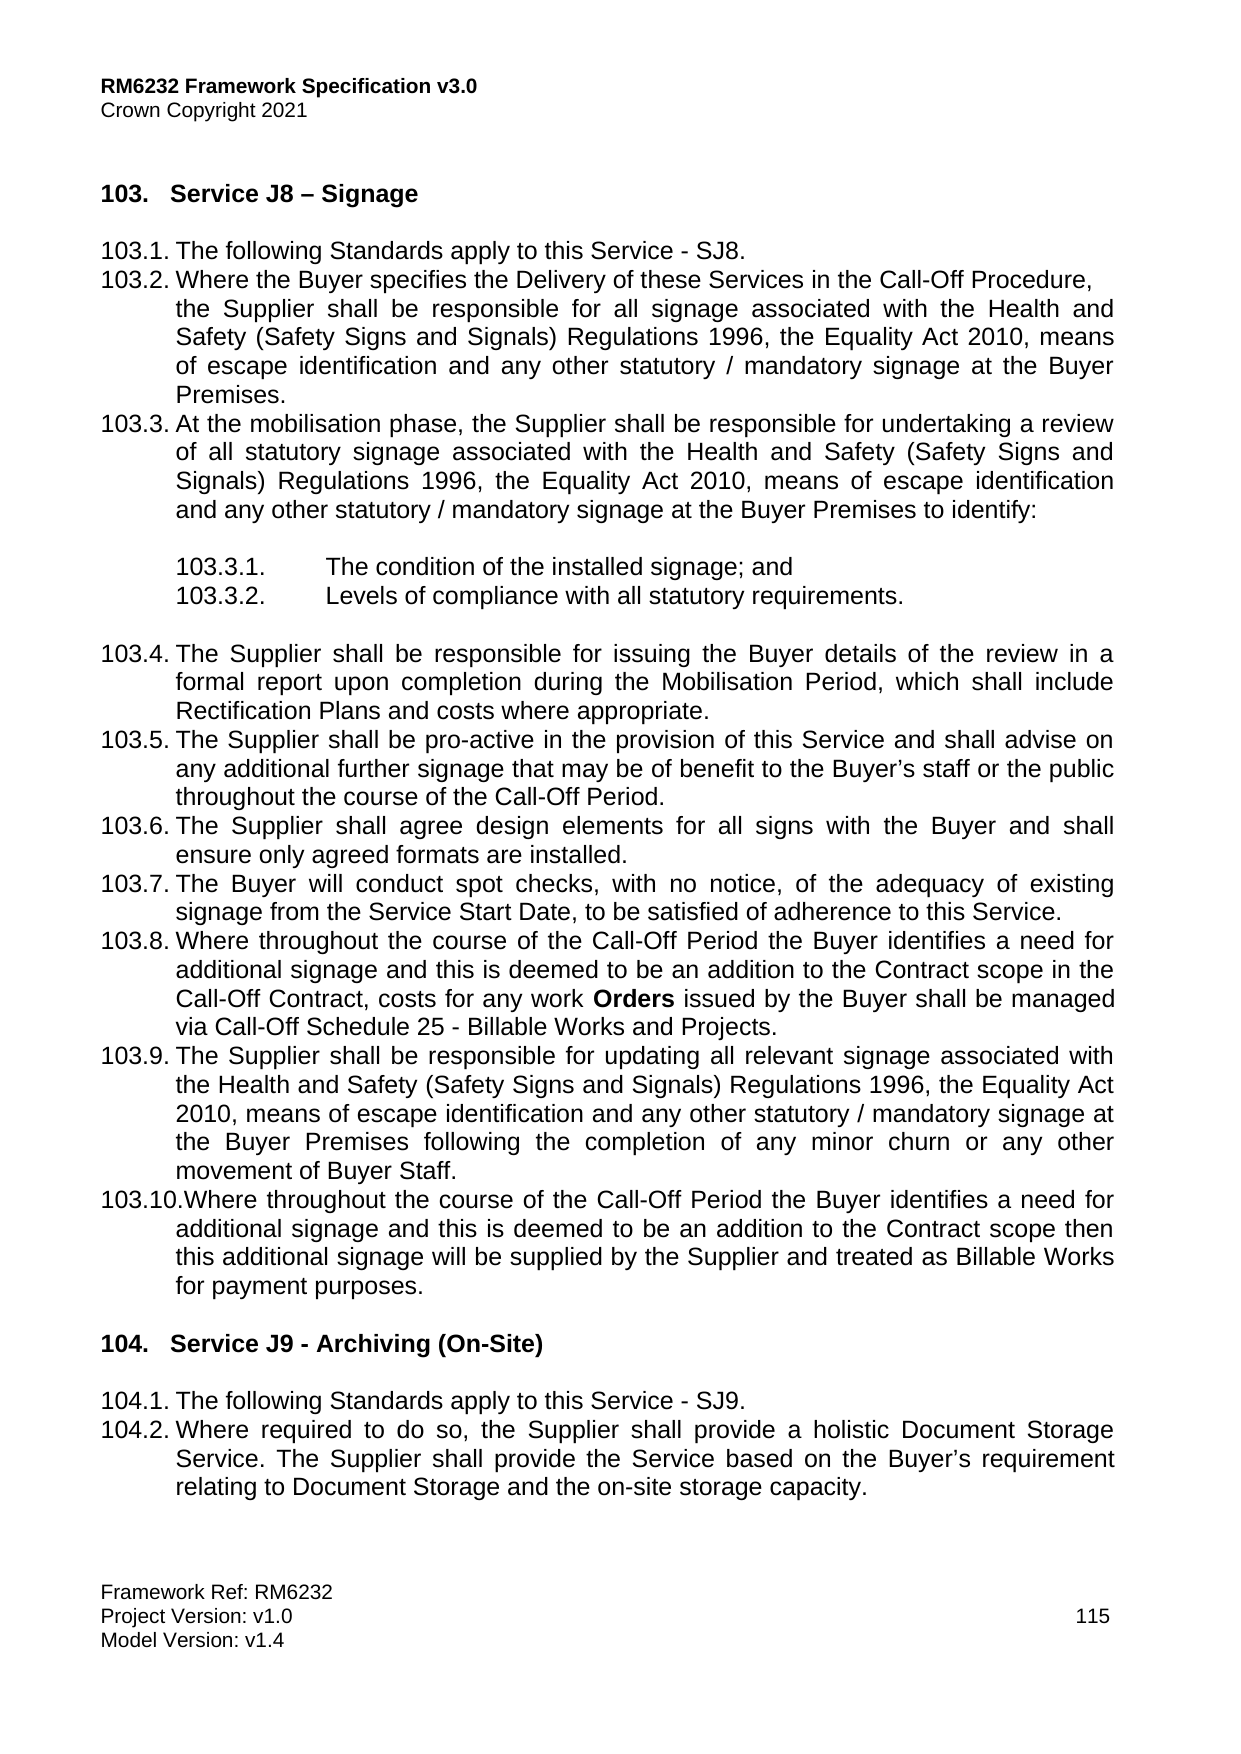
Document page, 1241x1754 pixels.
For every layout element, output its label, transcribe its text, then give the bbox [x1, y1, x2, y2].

text 104.1. The following Standards apply to this Service - SJ9. [100, 1386, 1116, 1415]
text 103.10.Where throughout the course of the Call-Off Period the Buyer identifies a need for additional signage and this is deemed to be an addition to the Contract scope then this additional signage will be supplied by the Supplier and treated as Billable Works for payment purposes. [100, 1185, 1116, 1300]
text 104.2. Where required to do so, the Supplier shall provide a holistic Document Storage Service. The Supplier shall provide the Service based on the Buyer’s requirement relating to Document Storage and the on-site storage capacity. [100, 1415, 1116, 1501]
text 103.9. The Supplier shall be responsible for updating all relevant signage associated with the Health and Safety (Safety Signs and Signals) Regulations 1996, the Equality Act 2010, means of escape identification and any other statutory / mandatory signage at the Buyer Premises following the completion of any minor churn or any other movement of Buyer Staff. [100, 1041, 1116, 1185]
text 103.3.2. Levels of compliance with all statutory requirements. [100, 581, 1116, 610]
text 103.7. The Buyer will conduct spot checks, with no notice, of the adequacy of existing signage from the Service Start Date, to be satisfied of adherence to this Service. [100, 868, 1116, 926]
text 103.6. The Supplier shall agree design elements for all signs with the Buyer and shall ensure only agreed formats are installed. [100, 811, 1116, 868]
text 103. Service J8 – Signage [100, 178, 1116, 207]
text 103.8. Where throughout the course of the Call-Off Period the Buyer identifies a need for additional signage and this is deemed to be an addition to the Contract scope in the Call-Off Contract, costs for any work Orders issued by the Buyer shall be managed via Call-Off Schedule 25 - Billable Works and Projects. [100, 926, 1116, 1041]
text 104. Service J9 - Archiving (On-Site) [100, 1328, 1116, 1357]
text 103.5. The Supplier shall be pro-active in the provision of this Service and shall advise on any additional further signage that may be of benefit to the Buyer’s staff or the public throughout the course of the Call-Off Period. [100, 725, 1116, 811]
text 103.2. Where the Buyer specifies the Delivery of these Services in the Call-Off Procedure, [100, 265, 1116, 293]
text 103.3. At the mobilisation phase, the Supplier shall be responsible for undertaking a review of all statutory signage associated with the Health and Safety (Safety Signs and Signals) Regulations 1996, the Equality Act 2010, means of escape identification and any other statutory / mandatory signage at the Buyer Premises to identify: [100, 408, 1116, 523]
text 103.3.1. The condition of the installed signage; and [100, 552, 1116, 581]
text the Supplier shall be responsible for all signage associated with the Health and Safety (Safety Signs and Signals) Regulations 1996, the Equality Act 2010, means of escape identification and any other statutory / mandatory signage at the Buyer Premises. [175, 293, 1116, 408]
text 103.4. The Supplier shall be responsible for issuing the Buyer details of the review in a formal report upon completion during the Mobilisation Period, which shall include Rectification Plans and costs where appropriate. [100, 638, 1116, 725]
text 103.1. The following Standards apply to this Service - SJ8. [100, 236, 1116, 265]
